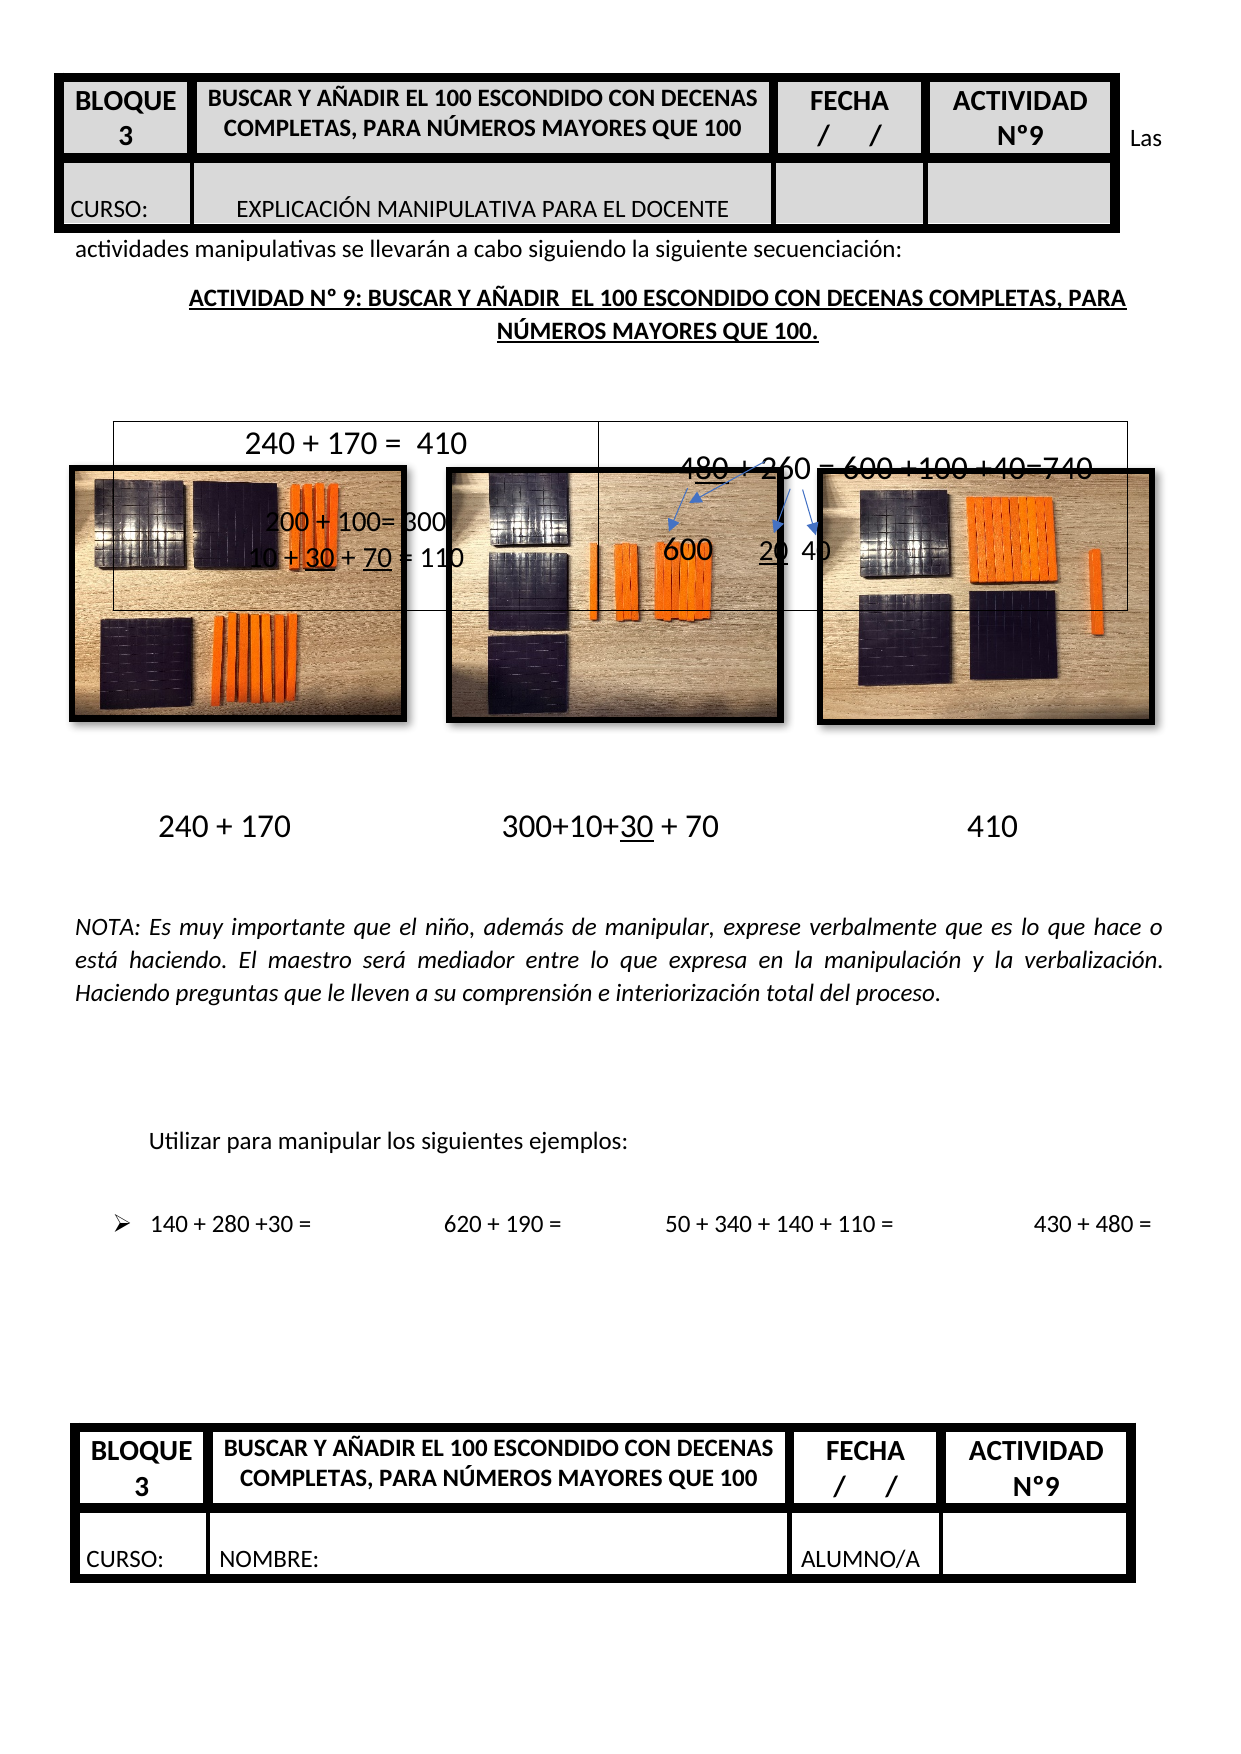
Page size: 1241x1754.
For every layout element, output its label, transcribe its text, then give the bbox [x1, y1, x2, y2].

table_cell ALUMNO/A [792, 1513, 939, 1574]
table_header 480 + 260 = 600 +100 +40=740 600 20 40 [599, 422, 1127, 610]
table_header 240 + 170 = 410 200 + 100= 300 10 + 30 + 70 = 110 [114, 422, 598, 610]
table_cell CURSO: [80, 1513, 206, 1574]
picture [452, 611, 777, 717]
table_cell [928, 163, 1110, 223]
text 240 + 170 300+10+30 + 70 410 [75, 806, 1165, 846]
table_cell NOMBRE: [210, 1513, 787, 1574]
picture [75, 471, 401, 715]
table_cell CURSO: [64, 163, 190, 223]
table_cell EXPLICACIÓN MANIPULATIVA PARA EL DOCENTE [194, 163, 771, 223]
picture [823, 474, 1149, 719]
text Utilizar para manipular los siguientes ejemplos: [75, 1125, 1165, 1156]
table_header BUSCAR Y AÑADIR EL 100 ESCONDIDO CON DECENAS COMPLETAS, PARA NÚMEROS MAYORES QUE 100 [213, 1432, 785, 1503]
table_header BLOQUE 3 [80, 1432, 203, 1503]
table_header BUSCAR Y AÑADIR EL 100 ESCONDIDO CON DECENAS COMPLETAS, PARA NÚMEROS MAYORES QUE 100 [197, 82, 769, 153]
table_header FECHA / / [778, 82, 921, 153]
list 140 + 280 +30 = 620 + 190 = 50 + 340 + 140 + 110 = 430 + 480 = [112, 1208, 1165, 1238]
table_header ACTIVIDAD Nº9 [946, 1432, 1126, 1503]
table_header BLOQUE 3 [64, 82, 187, 153]
table_cell [943, 1513, 1126, 1574]
text NOTA: Es muy importante que el niño, además de manipular, exprese verbalmente que es lo que hace o está haciendo. El maestro será mediador entre lo que expresa en la manipulación y la verbalización. Haciendo preguntas que le lleven a su comprensión e interiorización total del proceso. [75, 911, 1165, 1007]
table_header FECHA / / [794, 1432, 936, 1503]
table_cell [776, 163, 923, 223]
table_header ACTIVIDAD Nº9 [930, 82, 1110, 153]
text ACTIVIDAD Nº 9: BUSCAR Y AÑADIR EL 100 ESCONDIDO CON DECENAS COMPLETAS, PARA NÚMEROS MAYORES QUE 100. [150, 282, 1165, 346]
text Las actividades manipulativas se llevarán a cabo siguiendo la siguiente secuenciación: [75, 122, 1165, 263]
